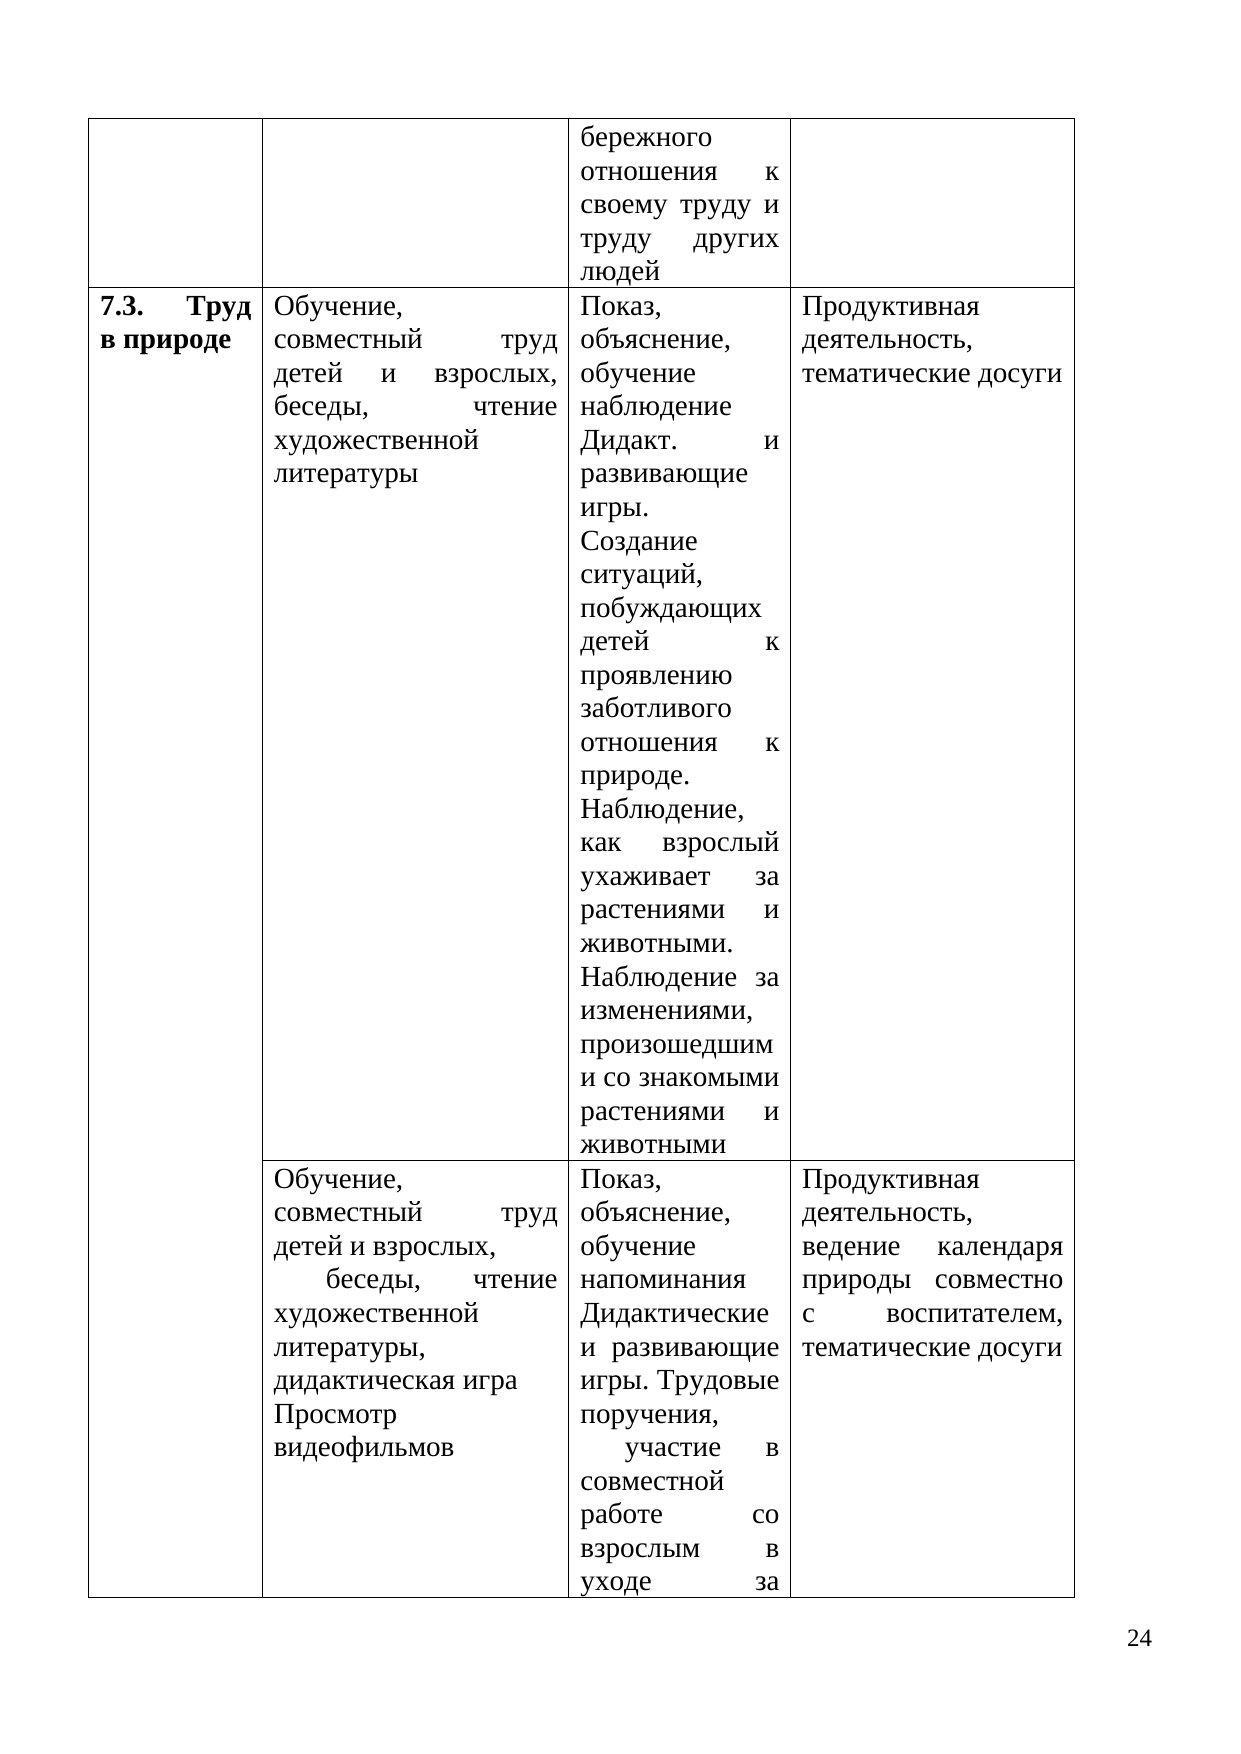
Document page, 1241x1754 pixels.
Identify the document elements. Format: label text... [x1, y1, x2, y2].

table_cell 7.3. Труд в природе [89, 288, 262, 1597]
table_cell Продуктивная деятельность, тематические досуги [791, 288, 1074, 1160]
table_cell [791, 1161, 1074, 1597]
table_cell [263, 1161, 568, 1597]
table_cell Показ, объяснение, обучение наблюдение Дидакт. и развивающие игры. Создание ситуаций, побуждающих детей к проявлению заботливого отношения к природе. Наблюдение, как взрослый ухаживает за растениями и животными. Наблюдение за изменениями, произошедшими со знакомыми растениями и животными [569, 288, 790, 1160]
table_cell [263, 119, 568, 287]
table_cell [569, 119, 790, 287]
table_cell Обучение, совместный труд детей и взрослых, беседы, чтение художественной литературы [263, 288, 568, 1160]
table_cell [791, 119, 1074, 287]
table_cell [569, 1161, 790, 1597]
